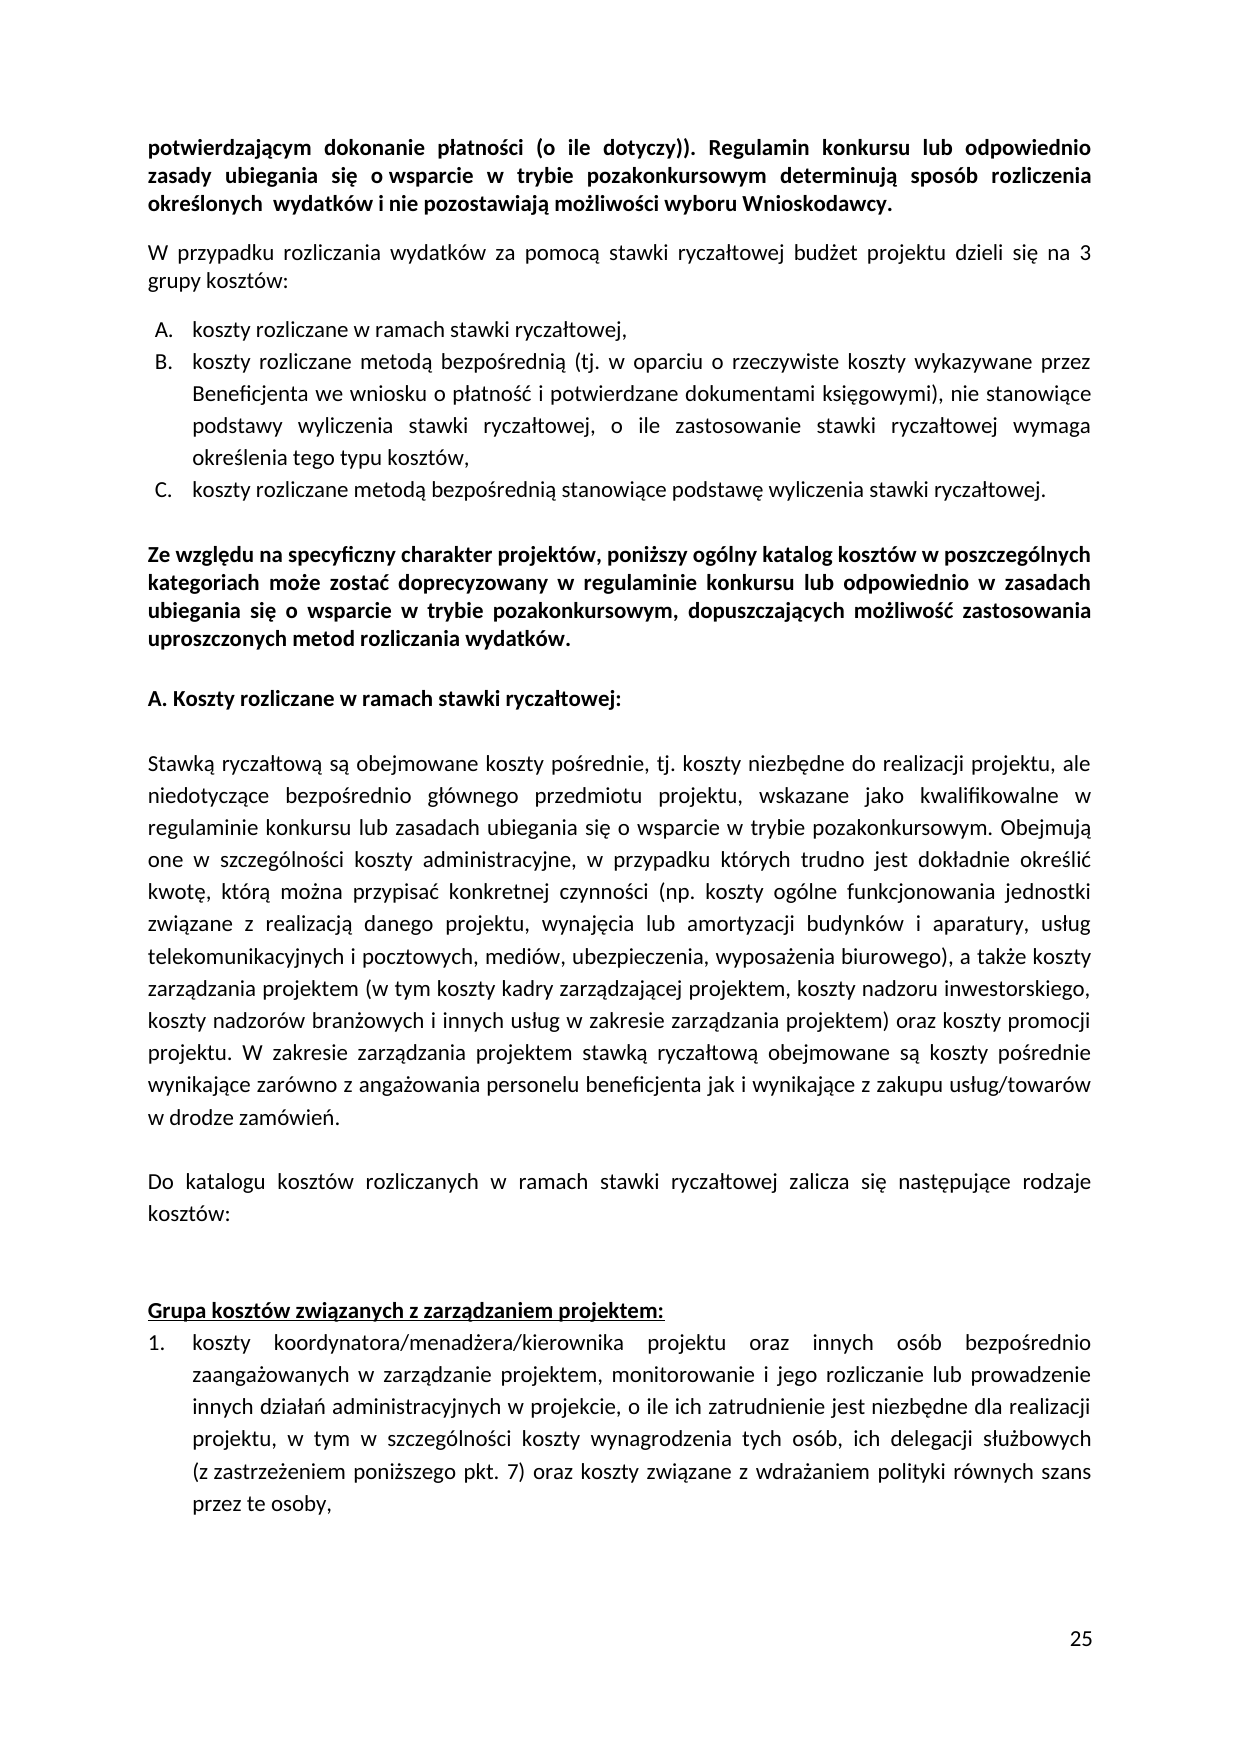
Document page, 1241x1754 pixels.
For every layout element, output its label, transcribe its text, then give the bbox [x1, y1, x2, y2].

text A. Koszty rozliczane w ramach stawki ryczałtowej: [148, 684, 1093, 712]
list koszty koordynatora/menadżera/kierownika projektu oraz innych osób bezpośrednio zaangażowanych w zarządzanie projektem, monitorowanie i jego rozliczanie lub prowadzenie innych działań administracyjnych w projekcie, o ile ich zatrudnienie jest niezbędne dla realizacji projektu, w tym w szczególności koszty wynagrodzenia tych osób, ich delegacji służbowych (z zastrzeżeniem poniższego pkt. 7) oraz koszty związane z wdrażaniem polityki równych szans przez te osoby, [148, 1328, 1093, 1517]
text Ze względu na specyficzny charakter projektów, poniższy ogólny katalog kosztów w poszczególnych kategoriach może zostać doprecyzowany w regulaminie konkursu lub odpowiednio w zasadach ubiegania się o wsparcie w trybie pozakonkursowym, dopuszczających możliwość zastosowania uproszczonych metod rozliczania wydatków. [148, 540, 1093, 652]
list koszty rozliczane metodą bezpośrednią stanowiące podstawę wyliczenia stawki ryczałtowej. [154, 476, 1093, 504]
list koszty rozliczane metodą bezpośrednią (tj. w oparciu o rzeczywiste koszty wykazywane przez Beneficjenta we wniosku o płatność i potwierdzane dokumentami księgowymi), nie stanowiące podstawy wyliczenia stawki ryczałtowej, o ile zastosowanie stawki ryczałtowej wymaga określenia tego typu kosztów, [154, 347, 1093, 471]
text Stawką ryczałtową są obejmowane koszty pośrednie, tj. koszty niezbędne do realizacji projektu, ale niedotyczące bezpośrednio głównego przedmiotu projektu, wskazane jako kwalifikowalne w regulaminie konkursu lub zasadach ubiegania się o wsparcie w trybie pozakonkursowym. Obejmują one w szczególności koszty administracyjne, w przypadku których trudno jest dokładnie określić kwotę, którą można przypisać konkretnej czynności (np. koszty ogólne funkcjonowania jednostki związane z realizacją danego projektu, wynajęcia lub amortyzacji budynków i aparatury, usług telekomunikacyjnych i pocztowych, mediów, ubezpieczenia, wyposażenia biurowego), a także koszty zarządzania projektem (w tym koszty kadry zarządzającej projektem, koszty nadzoru inwestorskiego, koszty nadzorów branżowych i innych usług w zakresie zarządzania projektem) oraz koszty promocji projektu. W zakresie zarządzania projektem stawką ryczałtową obejmowane są koszty pośrednie wynikające zarówno z angażowania personelu beneficjenta jak i wynikające z zakupu usług/towarów w drodze zamówień. [148, 749, 1093, 1131]
text W przypadku rozliczania wydatków za pomocą stawki ryczałtowej budżet projektu dzieli się na 3 grupy kosztów: [148, 238, 1093, 294]
text Grupa kosztów związanych z zarządzaniem projektem: [148, 1296, 1093, 1324]
text Jeżeli w ramach naboru przewiduje się zastosowanie stawki ryczałtowej dla wybranych kategorii kosztów, to są one kwalifikowalne wyłącznie w ramach tej stawki. Oznacza to, że nie ma możliwości rozliczania tych kosztów zgodnie z zasadą faktycznego poniesienia wydatku – na podstawie przedstawianych dokumentów księgowych (wraz z odpowiednim dokumentem potwierdzającym dokonanie płatności (o ile dotyczy)). Regulamin konkursu lub odpowiednio zasady ubiegania się o wsparcie w trybie pozakonkursowym determinują sposób rozliczenia określonych wydatków i nie pozostawiają możliwości wyboru Wnioskodawcy. [148, 133, 1093, 217]
text Do katalogu kosztów rozliczanych w ramach stawki ryczałtowej zalicza się następujące rodzaje kosztów: [148, 1167, 1093, 1227]
list koszty rozliczane w ramach stawki ryczałtowej, [154, 315, 1093, 343]
